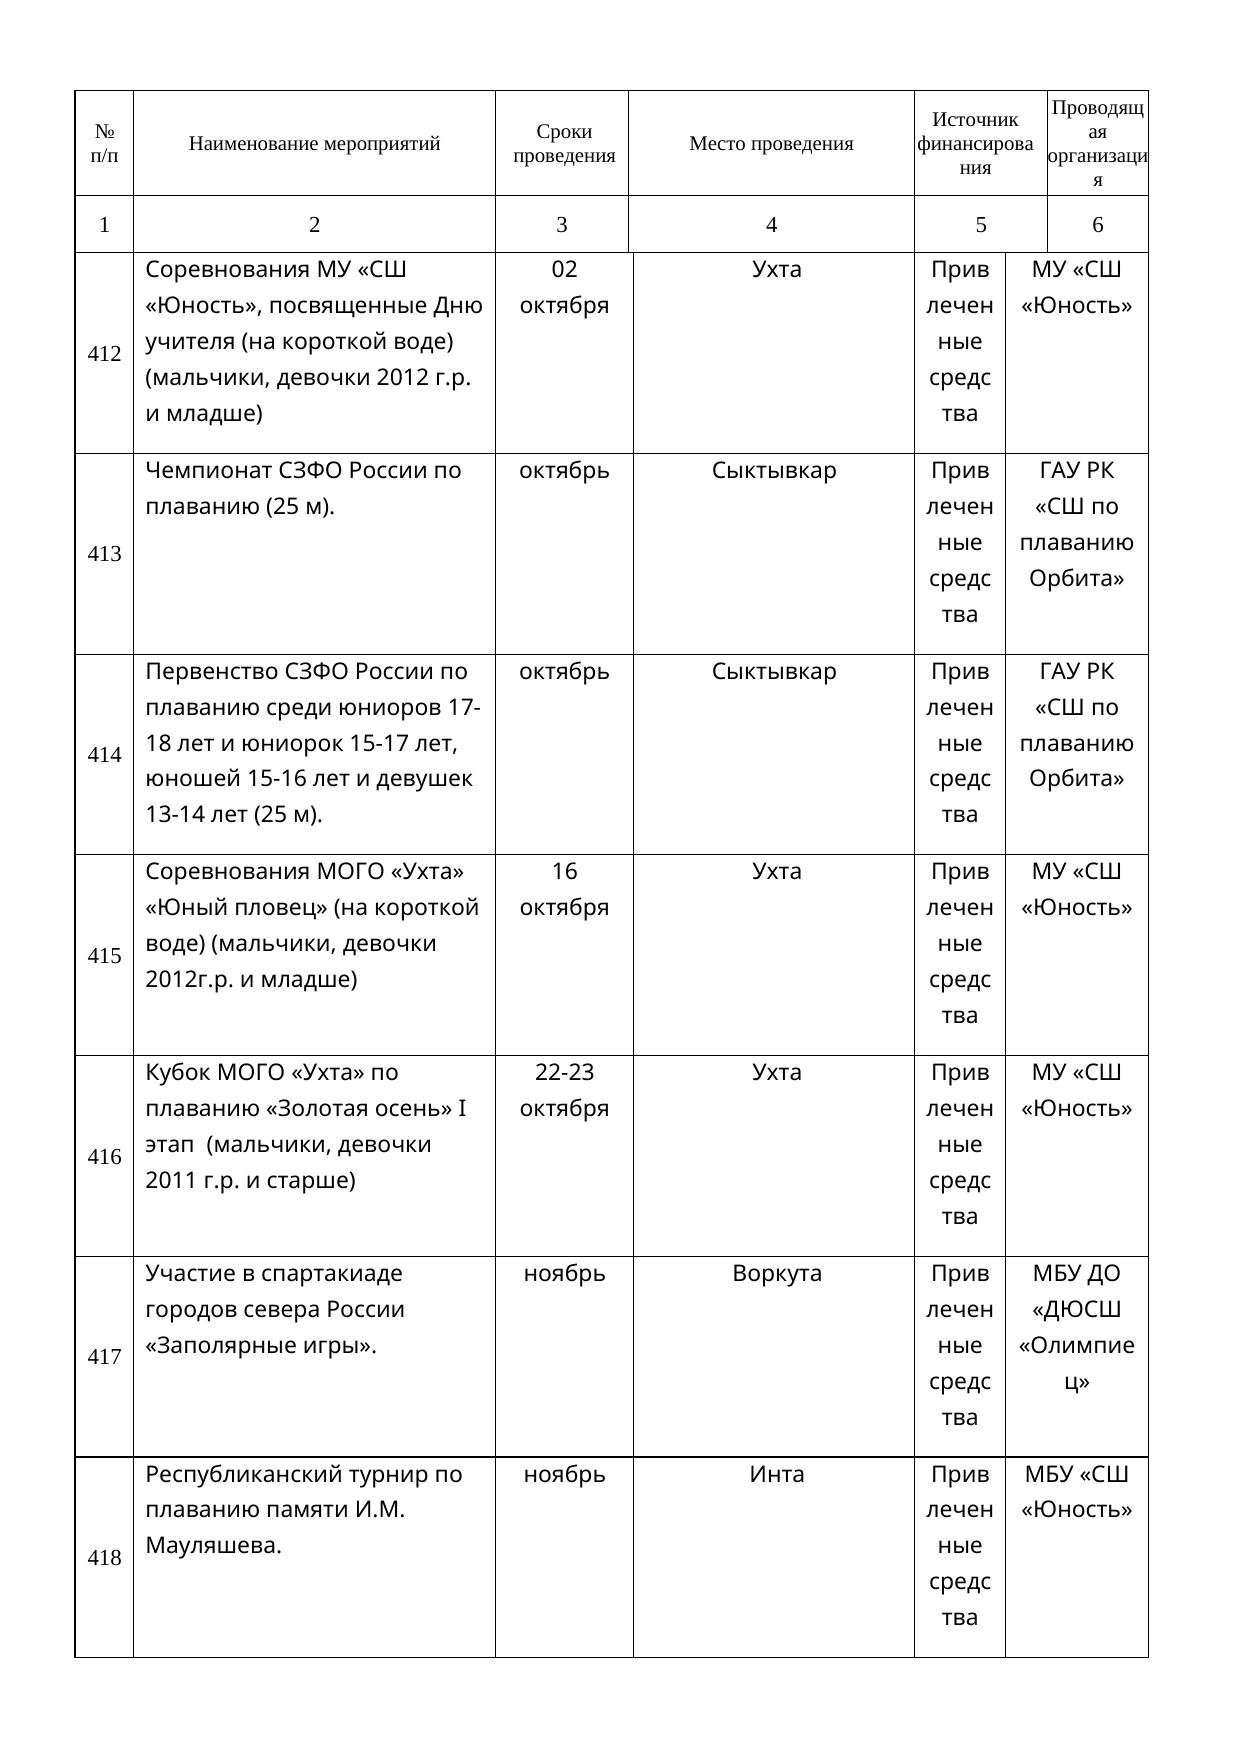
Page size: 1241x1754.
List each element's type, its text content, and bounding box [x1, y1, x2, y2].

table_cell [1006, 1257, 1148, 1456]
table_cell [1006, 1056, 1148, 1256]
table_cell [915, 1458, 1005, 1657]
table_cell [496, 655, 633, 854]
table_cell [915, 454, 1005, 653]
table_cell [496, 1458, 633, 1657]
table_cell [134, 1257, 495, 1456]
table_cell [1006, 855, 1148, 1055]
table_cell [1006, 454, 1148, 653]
table_cell 3 [496, 196, 628, 252]
table_cell 2 [134, 196, 495, 252]
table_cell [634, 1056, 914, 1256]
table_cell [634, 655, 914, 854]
table_cell 4 [629, 196, 914, 252]
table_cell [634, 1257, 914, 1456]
table_cell 6 [1048, 196, 1148, 252]
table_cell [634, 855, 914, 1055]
table_header Источник финансирования [915, 91, 1047, 195]
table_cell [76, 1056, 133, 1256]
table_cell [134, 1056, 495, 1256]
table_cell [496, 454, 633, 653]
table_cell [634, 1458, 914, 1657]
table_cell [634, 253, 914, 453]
table_cell 5 [915, 196, 1047, 252]
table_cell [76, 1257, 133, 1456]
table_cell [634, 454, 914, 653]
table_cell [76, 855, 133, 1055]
table_header Сроки проведения [496, 91, 628, 195]
table_header Наименование мероприятий [134, 91, 495, 195]
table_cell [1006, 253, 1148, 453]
table_header № п/п [76, 91, 133, 195]
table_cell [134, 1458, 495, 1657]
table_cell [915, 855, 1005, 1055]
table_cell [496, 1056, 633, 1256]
table_header Место проведения [629, 91, 914, 195]
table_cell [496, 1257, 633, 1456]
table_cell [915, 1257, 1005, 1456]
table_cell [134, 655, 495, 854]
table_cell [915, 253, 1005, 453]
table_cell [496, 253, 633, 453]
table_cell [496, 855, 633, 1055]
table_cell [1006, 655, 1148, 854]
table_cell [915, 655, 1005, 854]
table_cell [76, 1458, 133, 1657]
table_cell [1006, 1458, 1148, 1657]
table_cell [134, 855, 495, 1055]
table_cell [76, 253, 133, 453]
table_cell 1 [76, 196, 133, 252]
table_header Проводящая организация [1048, 91, 1148, 195]
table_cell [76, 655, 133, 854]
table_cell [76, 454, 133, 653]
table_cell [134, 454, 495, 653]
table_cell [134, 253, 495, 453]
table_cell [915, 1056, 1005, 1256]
